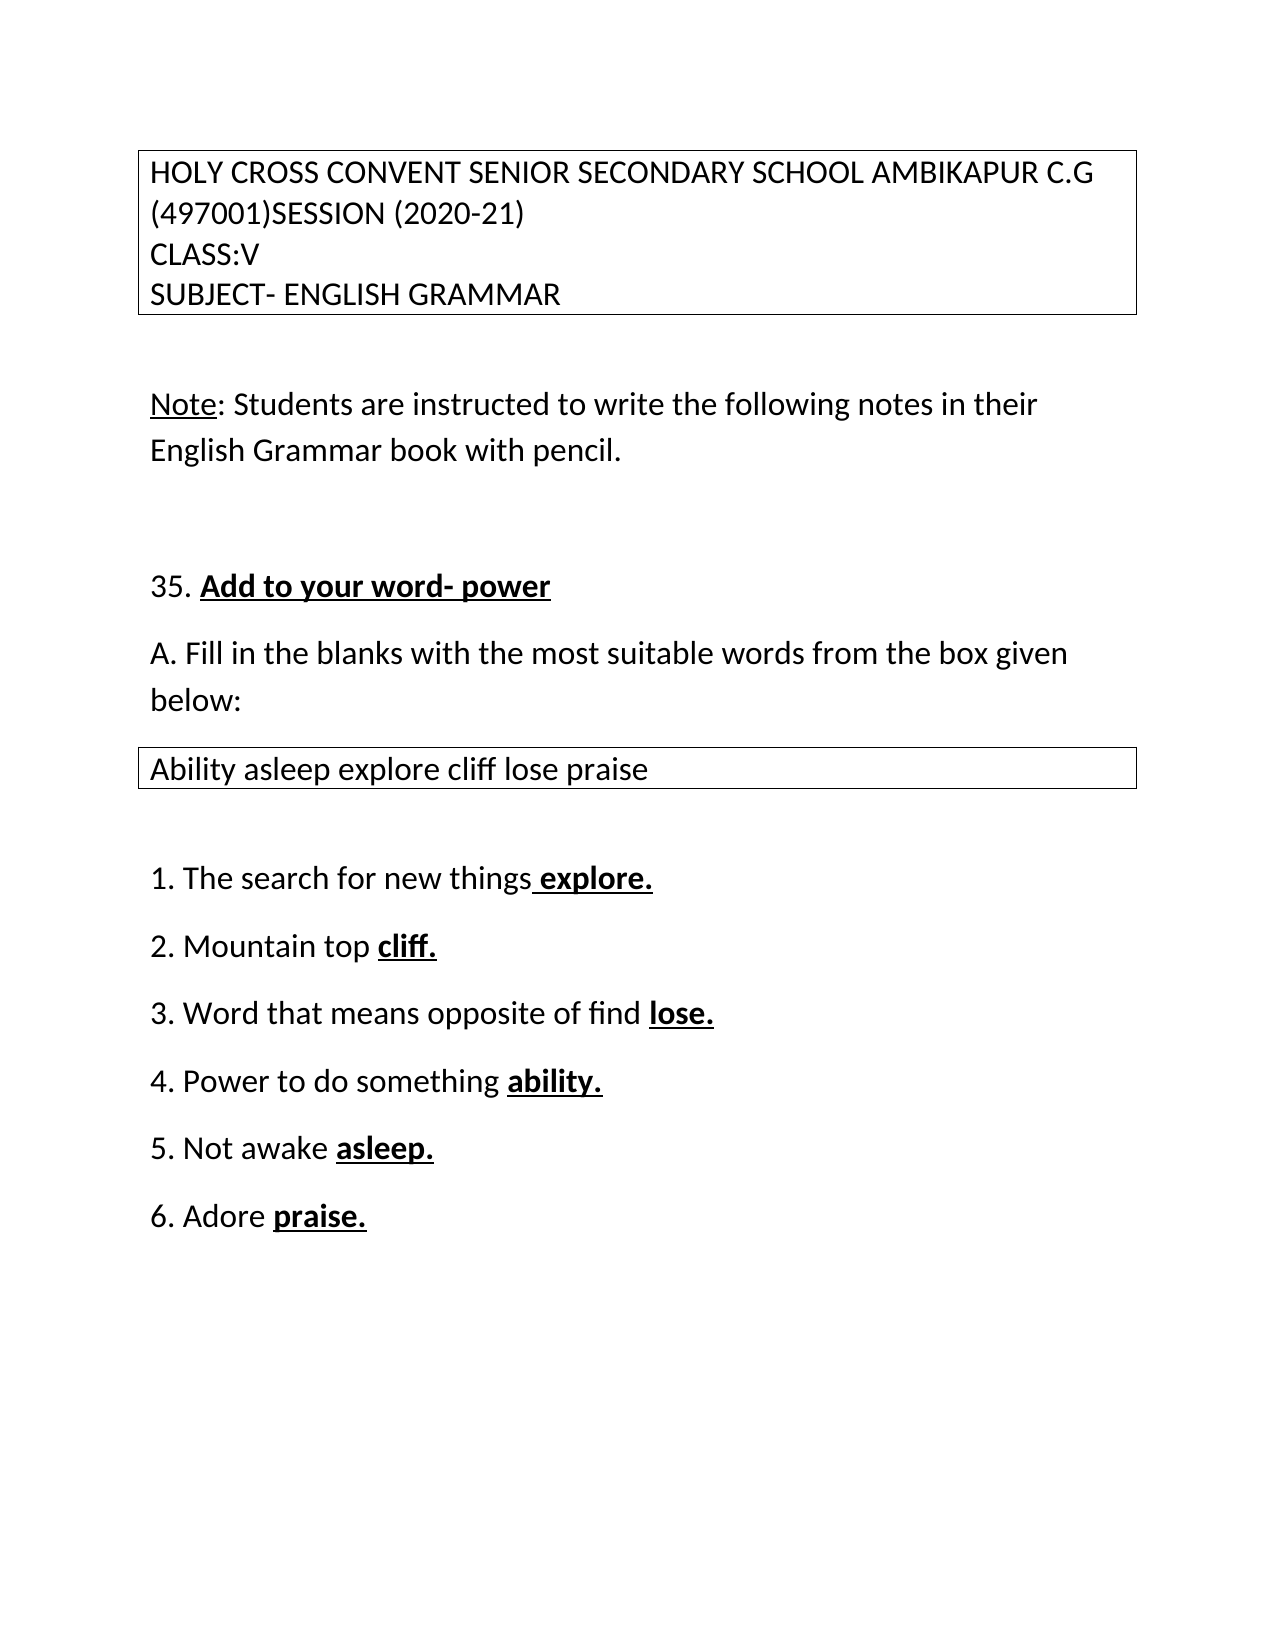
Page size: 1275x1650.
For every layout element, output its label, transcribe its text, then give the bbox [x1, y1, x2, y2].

text 6. Adore praise. [150, 1195, 1125, 1236]
text Note: Students are instructed to write the following notes in their English Grammar book with pencil. [150, 383, 1125, 470]
text 1. The search for new things explore. [150, 857, 1125, 898]
table_header HOLY CROSS CONVENT SENIOR SECONDARY SCHOOL AMBIKAPUR C.G (497001)SESSION (2020-21) CLASS:V SUBJECT- ENGLISH GRAMMAR [139, 151, 1136, 314]
text 4. Power to do something ability. [150, 1060, 1125, 1101]
table_header Ability asleep explore cliff lose praise [139, 748, 1136, 788]
text 2. Mountain top cliff. [150, 924, 1125, 965]
text 3. Word that means opposite of find lose. [150, 992, 1125, 1033]
text 5. Not awake asleep. [150, 1127, 1125, 1168]
text A. Fill in the blanks with the most suitable words from the box given below: [150, 632, 1125, 720]
text 35. Add to your word- power [150, 564, 1125, 605]
